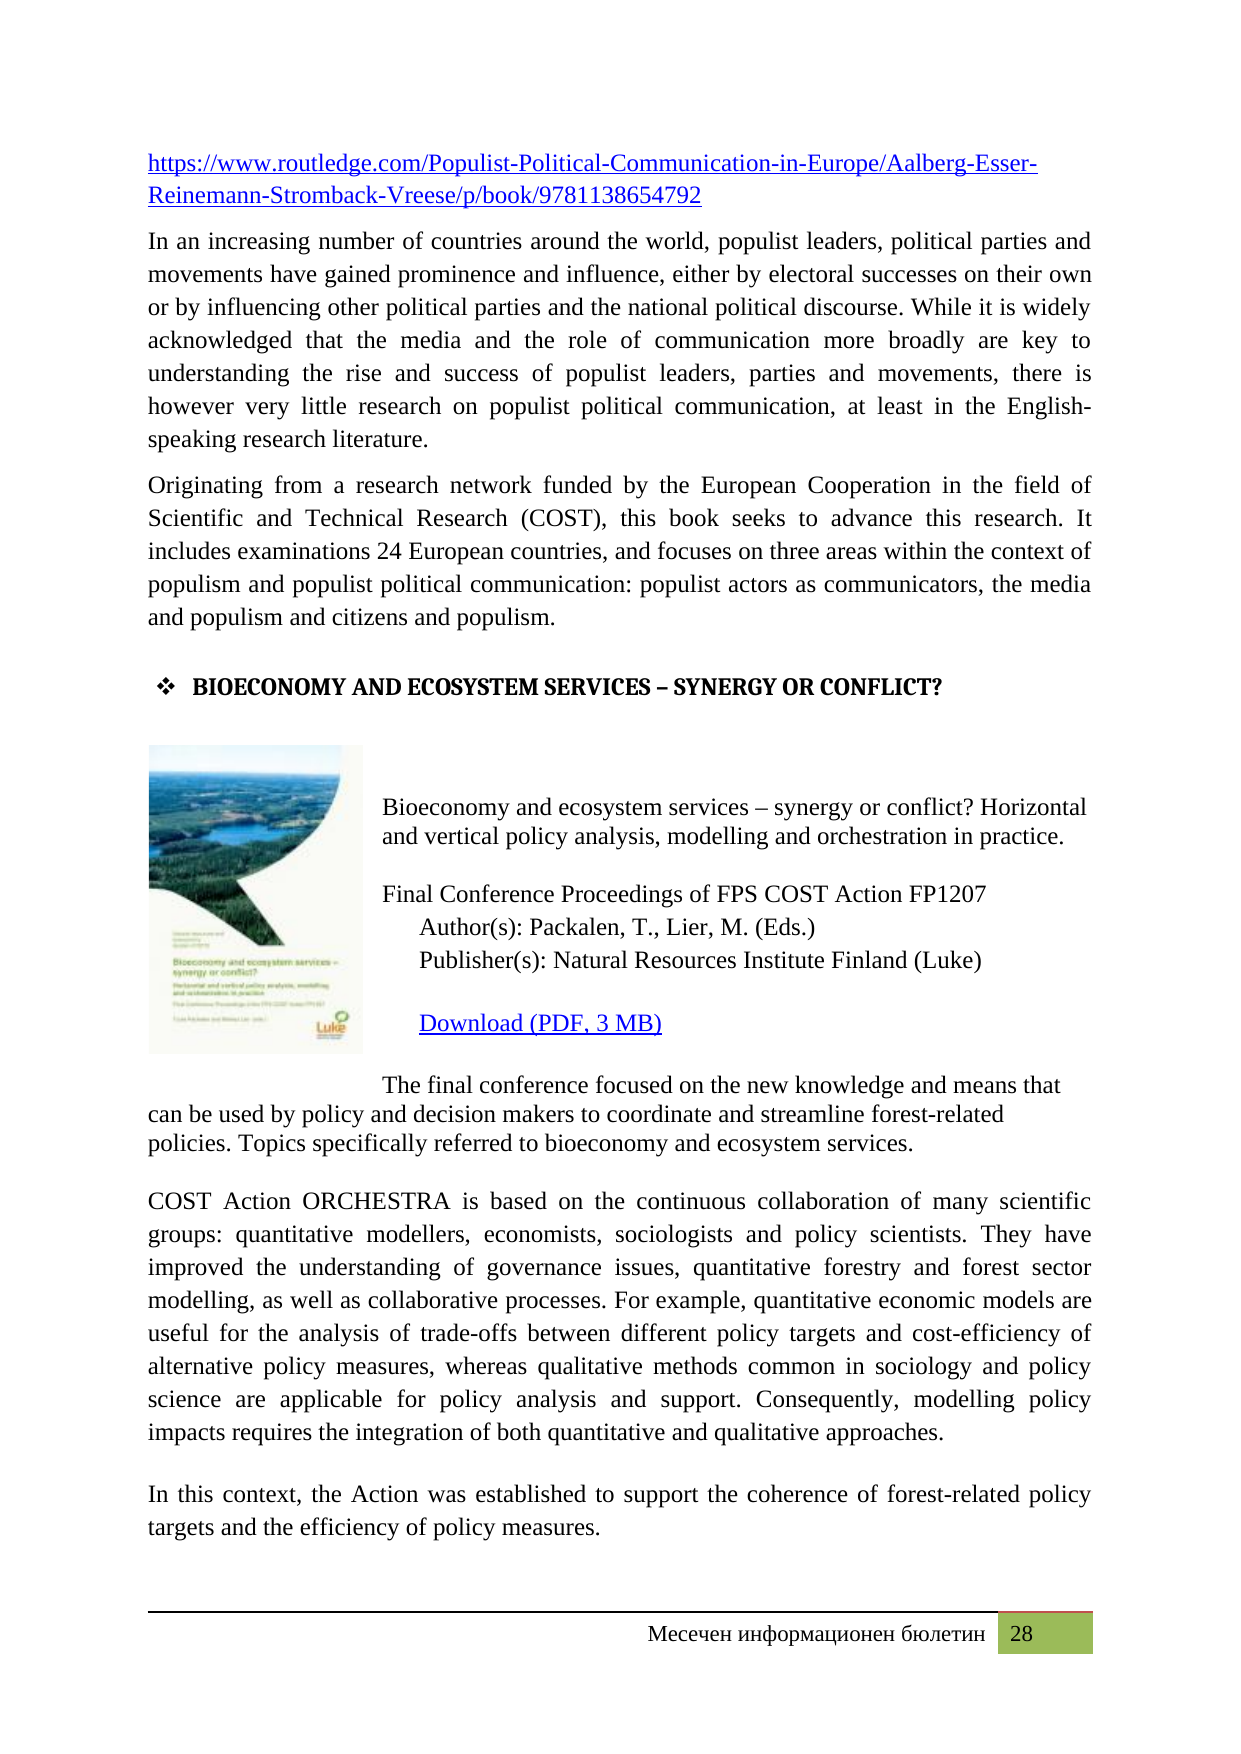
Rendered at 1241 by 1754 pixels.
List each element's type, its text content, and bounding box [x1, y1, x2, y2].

text Originating from a research network funded by the European Cooperation in the field of Scientific and Technical Research (COST), this book seeks to advance this research. It includes examinations 24 European countries, and focuses on three areas within the context of populism and populist political communication: populist actors as communicators, the media and populism and citizens and populism. [148, 470, 1093, 631]
text In an increasing number of countries around the world, populist leaders, political parties and movements have gained prominence and influence, either by electoral successes on their own or by influencing other political parties and the national political discourse. While it is widely acknowledged that the media and the role of communication more broadly are key to understanding the rise and success of populist leaders, parties and movements, there is however very little research on populist political communication, at least in the English-speaking research literature. [148, 226, 1093, 453]
subtitle Bioeconomy and ecosystem services – synergy or conflict? [154, 672, 1093, 701]
text In this context, the Action was established to support the coherence of forest-related policy targets and the efficiency of policy measures. [148, 1479, 1093, 1541]
text COST Action ORCHESTRA is based on the continuous collaboration of many scientific groups: quantitative modellers, economists, sociologists and policy scientists. They have improved the understanding of governance issues, quantitative forestry and forest sector modelling, as well as collaborative processes. For example, quantitative economic models are useful for the analysis of trade-offs between different policy targets and cost-efficiency of alternative policy measures, whereas qualitative methods common in sociology and policy science are applicable for policy analysis and support. Consequently, modelling policy impacts requires the integration of both quantitative and qualitative approaches. [148, 1186, 1093, 1446]
text https://www.routledge.com/Populist-Political-Communication-in-Europe/Aalberg-Esser-Reinemann-Stromback-Vreese/p/book/9781138654792 [148, 148, 1093, 209]
text Bioeconomy and ecosystem services – synergy or conflict? Horizontal and vertical policy analysis, modelling and orchestration in practice. [362, 792, 1093, 850]
text Author(s): Packalen, T., Lier, M. (Eds.) [362, 912, 1093, 941]
text The final conference focused on the new knowledge and means that can be used by policy and decision makers to coordinate and streamline forest-related policies. Topics specifically referred to bioeconomy and ecosystem services. [148, 1071, 1093, 1157]
picture [147, 745, 362, 1052]
text Final Conference Proceedings of FPS COST Action FP1207 [362, 879, 1093, 908]
text Publisher(s): Natural Resources Institute Finland (Luke) [362, 945, 1093, 974]
text Download (PDF, 3 MB) [362, 1008, 1093, 1037]
